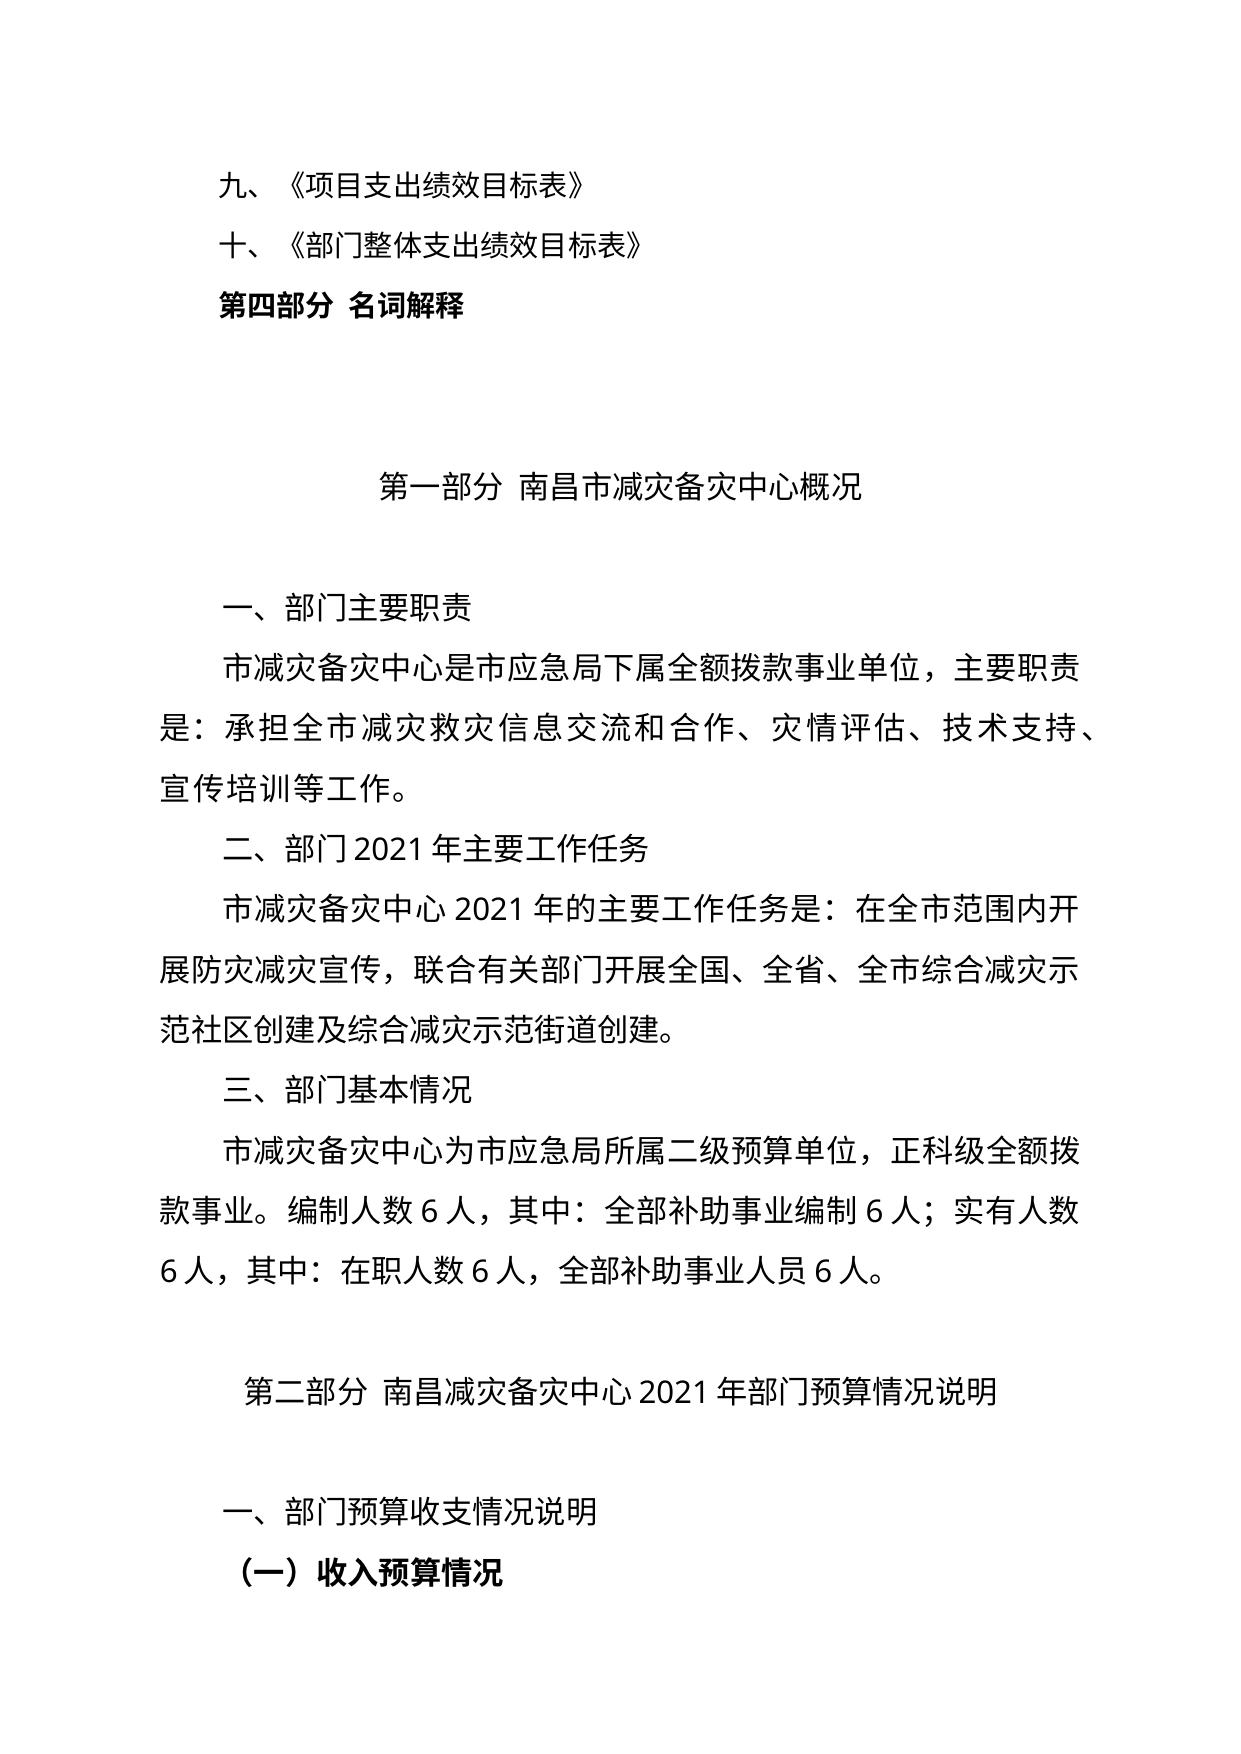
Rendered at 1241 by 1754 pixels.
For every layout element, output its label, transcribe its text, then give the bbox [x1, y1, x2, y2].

text 十、《部门整体支出绩效目标表》 [159, 213, 1081, 274]
text 一、部门预算收支情况说明 [159, 1480, 1081, 1540]
text 九、《项目支出绩效目标表》 [159, 153, 1081, 213]
text 一、部门主要职责 [159, 575, 1081, 636]
text 第二部分 南昌减灾备灾中心2021年部门预算情况说明 [159, 1359, 1081, 1420]
text 市减灾备灾中心是市应急局下属全额拨款事业单位，主要职责是：承担全市减灾救灾信息交流和合作、灾情评估、技术支持、宣传培训等工作。 [159, 636, 1081, 817]
text 第四部分 名词解释 [159, 274, 1081, 334]
text 三、部门基本情况 [159, 1058, 1081, 1118]
text 市减灾备灾中心为市应急局所属二级预算单位，正科级全额拨款事业。编制人数6人，其中：全部补助事业编制6人；实有人数6人，其中：在职人数6人，全部补助事业人员6人。 [159, 1118, 1081, 1299]
text 市减灾备灾中心2021年的主要工作任务是：在全市范围内开展防灾减灾宣传，联合有关部门开展全国、全省、全市综合减灾示范社区创建及综合减灾示范街道创建。 [159, 877, 1081, 1058]
list 南昌市减灾备灾中心概况 [159, 455, 1081, 515]
text 二、部门2021年主要工作任务 [159, 817, 1081, 877]
text （一）收入预算情况 [159, 1540, 1081, 1601]
